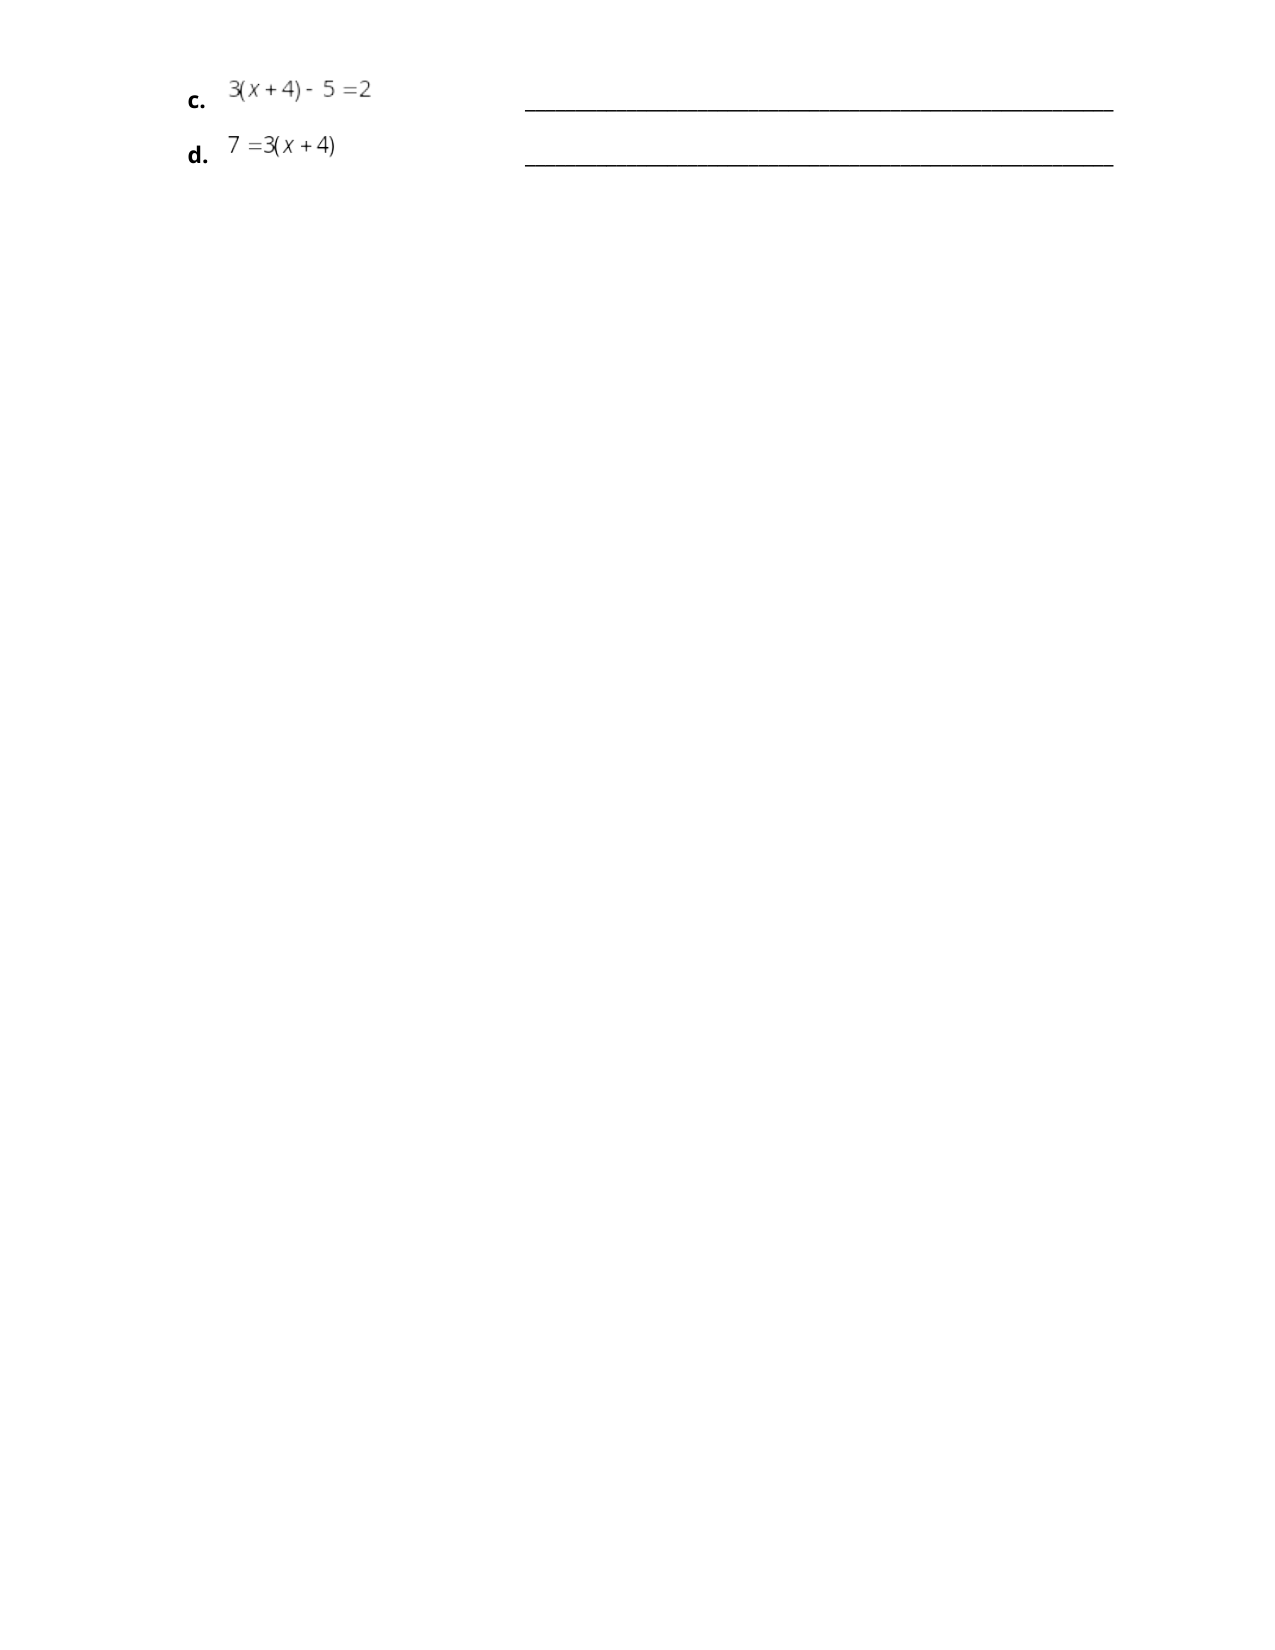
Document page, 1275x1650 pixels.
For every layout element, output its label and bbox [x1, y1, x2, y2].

list [187, 130, 1200, 170]
list [187, 75, 1200, 115]
